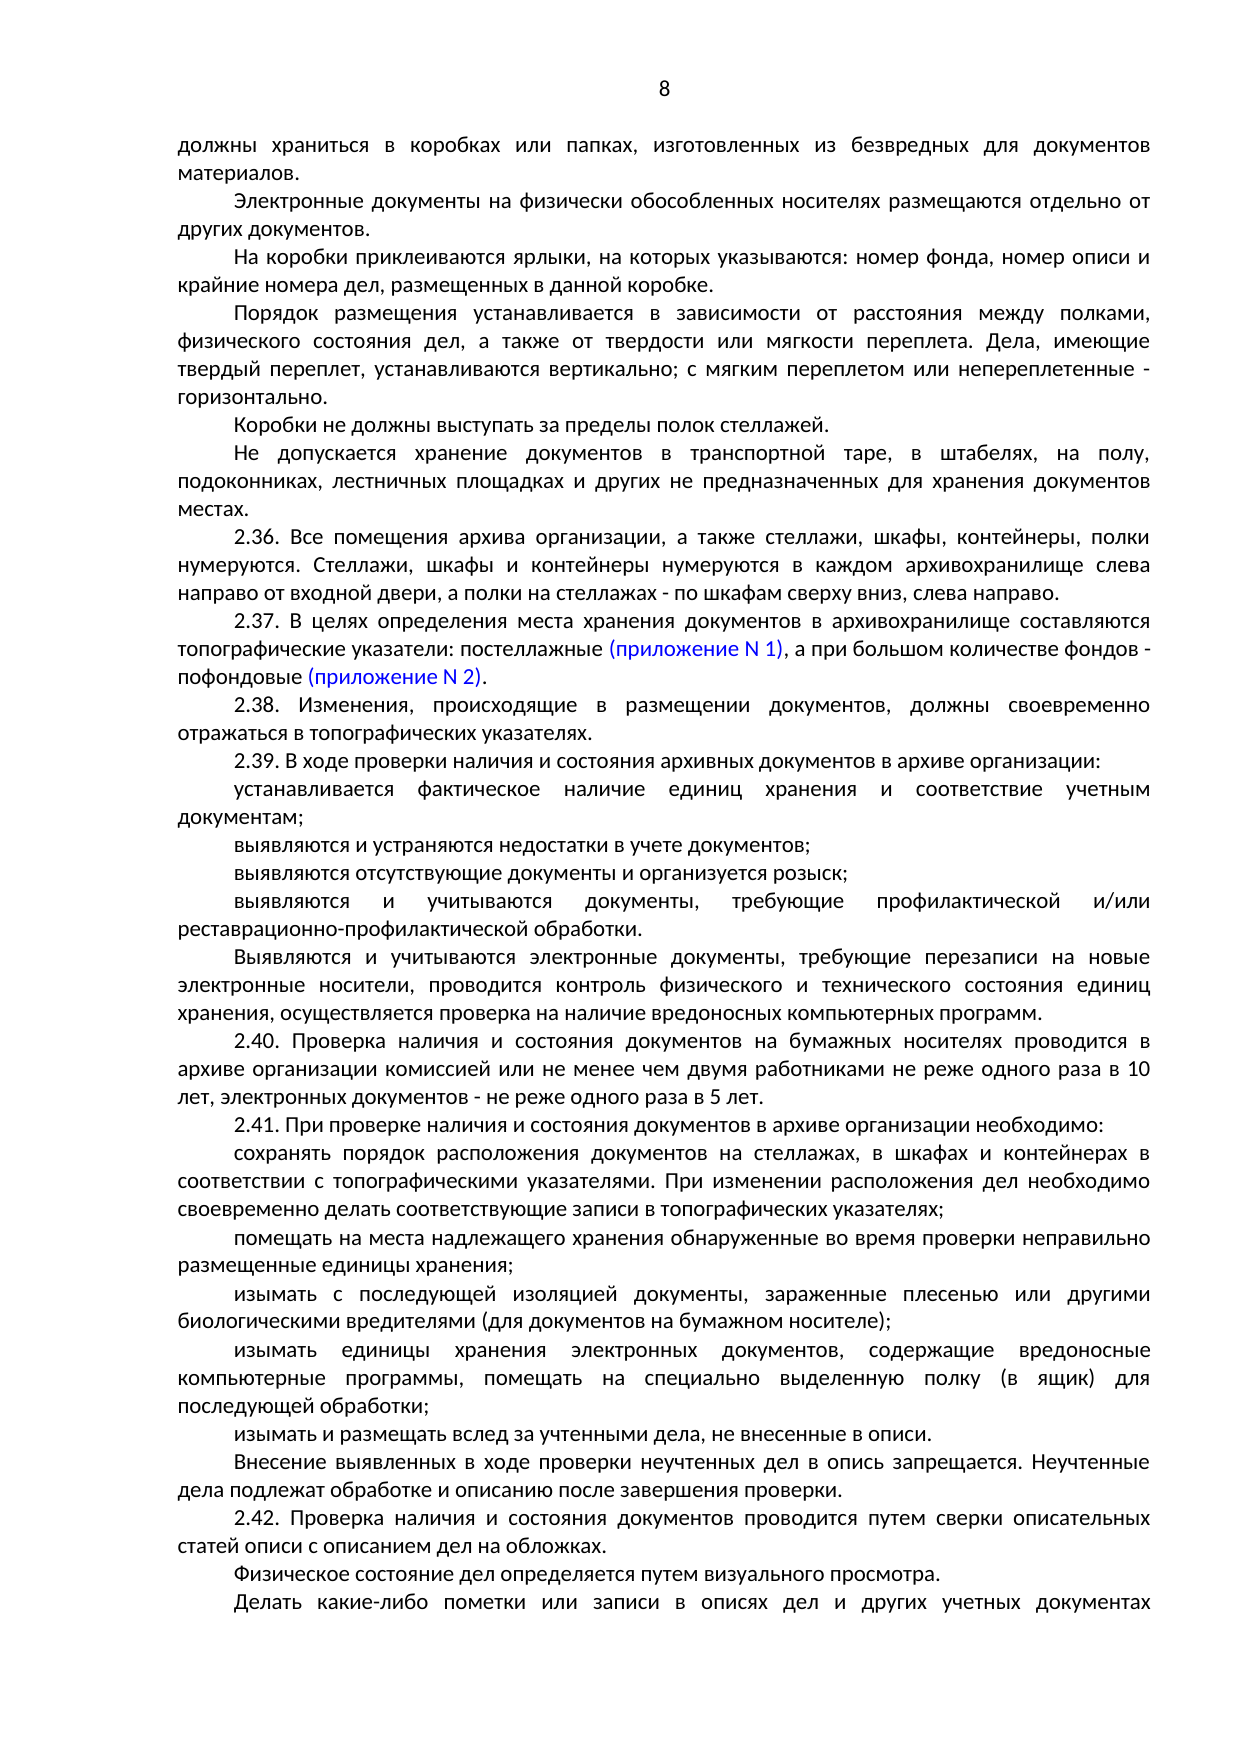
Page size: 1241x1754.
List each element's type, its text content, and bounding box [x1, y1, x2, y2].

text 2.40. Проверка наличия и состояния документов на бумажных носителях проводится в архиве организации комиссией или не менее чем двумя работниками не реже одного раза в 10 лет, электронных документов - не реже одного раза в 5 лет. [177, 1026, 1152, 1111]
text выявляются и учитываются документы, требующие профилактической и/или реставрационно-профилактической обработки. [177, 886, 1152, 942]
text Физическое состояние дел определяется путем визуального просмотра. [177, 1559, 1152, 1587]
text Порядок размещения устанавливается в зависимости от расстояния между полками, физического состояния дел, а также от твердости или мягкости переплета. Дела, имеющие твердый переплет, устанавливаются вертикально; с мягким переплетом или непереплетенные - горизонтально. [177, 298, 1152, 410]
text устанавливается фактическое наличие единиц хранения и соответствие учетным документам; [177, 774, 1152, 830]
text 2.38. Изменения, происходящие в размещении документов, должны своевременно отражаться в топографических указателях. [177, 690, 1152, 746]
text выявляются и устраняются недостатки в учете документов; [177, 830, 1152, 858]
text сохранять порядок расположения документов на стеллажах, в шкафах и контейнерах в соответствии с топографическими указателями. При изменении расположения дел необходимо своевременно делать соответствующие записи в топографических указателях; [177, 1138, 1152, 1223]
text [177, 130, 1152, 186]
text На коробки приклеиваются ярлыки, на которых указываются: номер фонда, номер описи и крайние номера дел, размещенных в данной коробке. [177, 242, 1152, 298]
text изымать с последующей изоляцией документы, зараженные плесенью или другими биологическими вредителями (для документов на бумажном носителе); [177, 1279, 1152, 1335]
text Выявляются и учитываются электронные документы, требующие перезаписи на новые электронные носители, проводится контроль физического и технического состояния единиц хранения, осуществляется проверка на наличие вредоносных компьютерных программ. [177, 942, 1152, 1026]
text 2.37. В целях определения места хранения документов в архивохранилище составляются топографические указатели: постеллажные (приложение N 1), а при большом количестве фондов - пофондовые (приложение N 2). [177, 606, 1152, 690]
text Коробки не должны выступать за пределы полок стеллажей. [177, 410, 1152, 438]
text 2.41. При проверке наличия и состояния документов в архиве организации необходимо: [177, 1111, 1152, 1138]
text Электронные документы на физически обособленных носителях размещаются отдельно от других документов. [177, 186, 1152, 242]
text 2.42. Проверка наличия и состояния документов проводится путем сверки описательных статей описи с описанием дел на обложках. [177, 1503, 1152, 1559]
text 2.36. Все помещения архива организации, а также стеллажи, шкафы, контейнеры, полки нумеруются. Стеллажи, шкафы и контейнеры нумеруются в каждом архивохранилище слева направо от входной двери, а полки на стеллажах - по шкафам сверху вниз, слева направо. [177, 522, 1152, 606]
text изымать и размещать вслед за учтенными дела, не внесенные в описи. [177, 1419, 1152, 1447]
text 2.39. В ходе проверки наличия и состояния архивных документов в архиве организации: [177, 746, 1152, 774]
text помещать на места надлежащего хранения обнаруженные во время проверки неправильно размещенные единицы хранения; [177, 1223, 1152, 1279]
text изымать единицы хранения электронных документов, содержащие вредоносные компьютерные программы, помещать на специально выделенную полку (в ящик) для последующей обработки; [177, 1335, 1152, 1419]
text Не допускается хранение документов в транспортной таре, в штабелях, на полу, подоконниках, лестничных площадках и других не предназначенных для хранения документов местах. [177, 438, 1152, 522]
text выявляются отсутствующие документы и организуется розыск; [177, 858, 1152, 886]
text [177, 1587, 1152, 1615]
text Внесение выявленных в ходе проверки неучтенных дел в опись запрещается. Неучтенные дела подлежат обработке и описанию после завершения проверки. [177, 1447, 1152, 1503]
